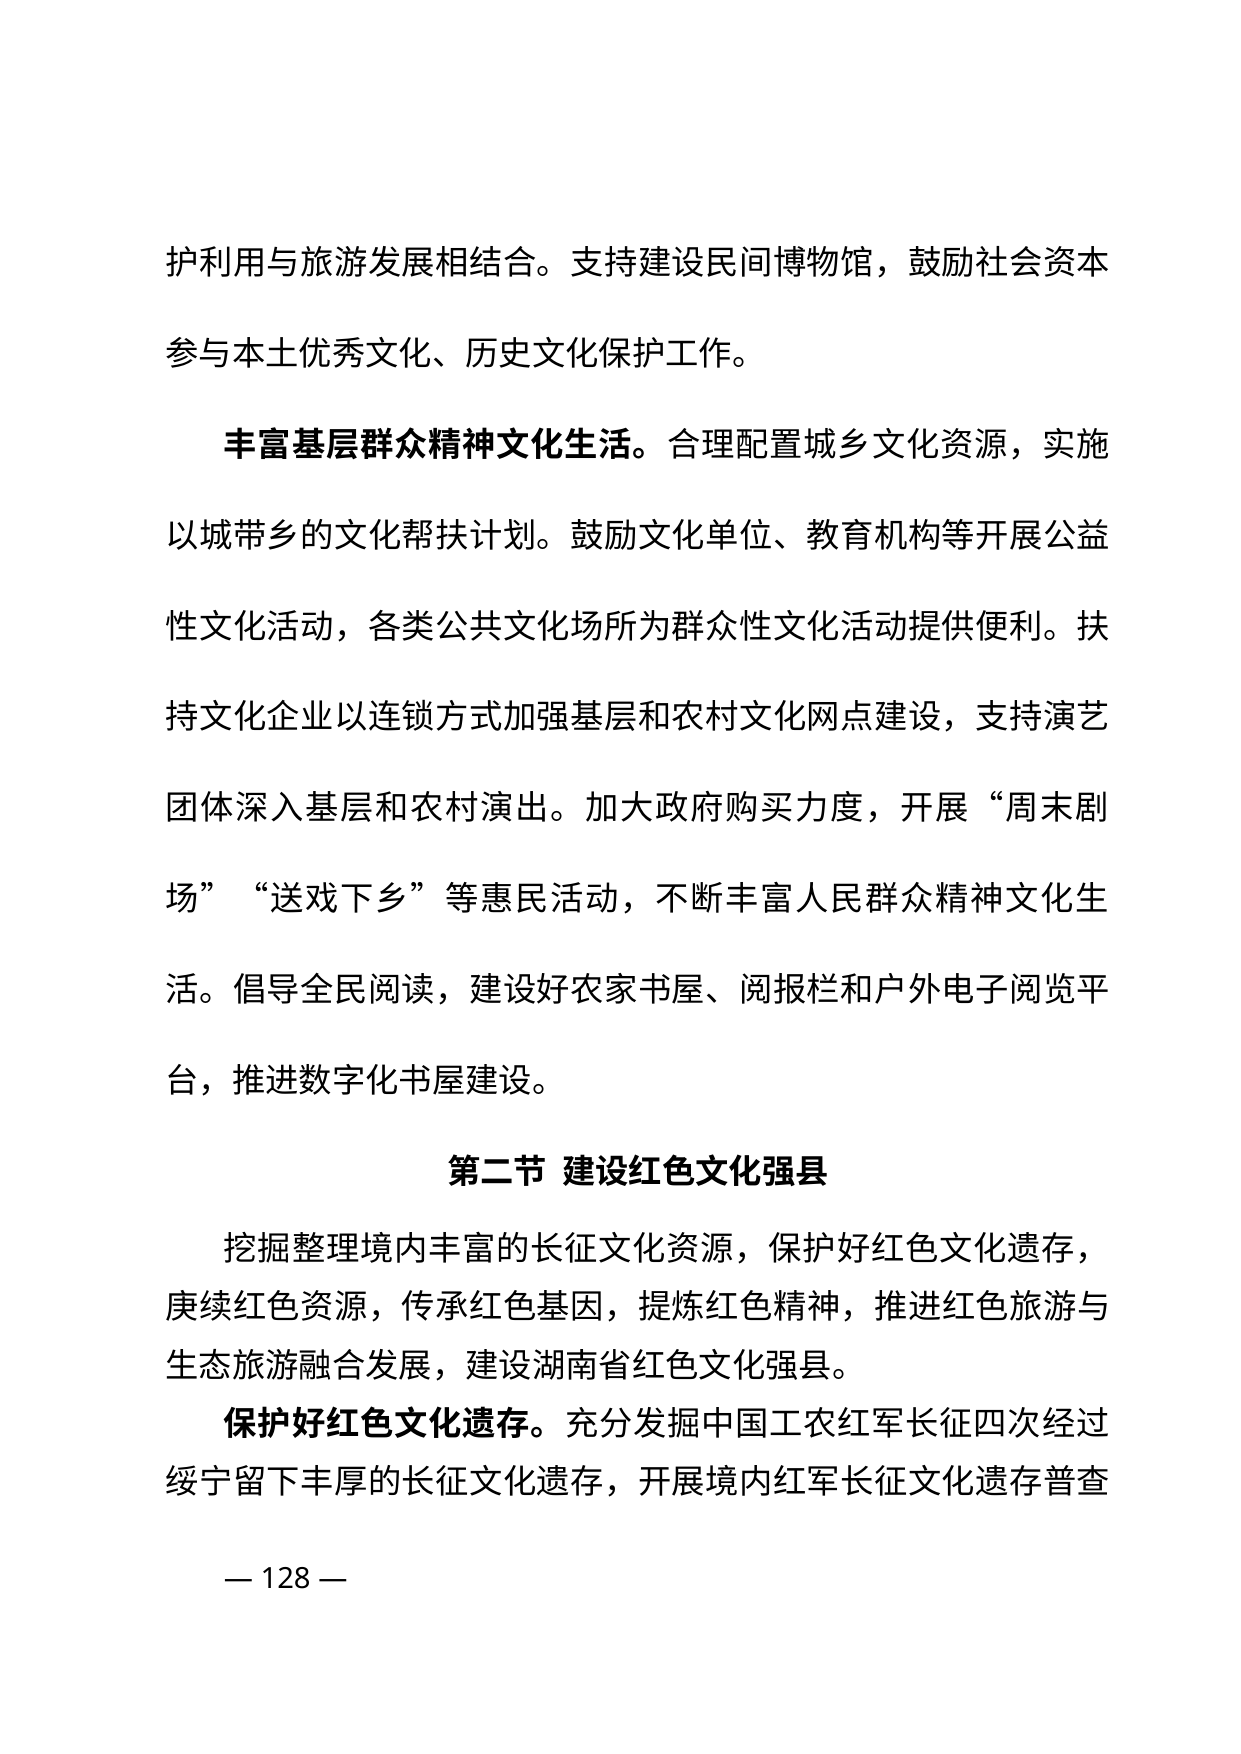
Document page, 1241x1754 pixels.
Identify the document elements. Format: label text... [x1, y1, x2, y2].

text 丰富基层群众精神文化生活。合理配置城乡文化资源，实施以城带乡的文化帮扶计划。鼓励文化单位、教育机构等开展公益性文化活动，各类公共文化场所为群众性文化活动提供便利。扶持文化企业以连锁方式加强基层和农村文化网点建设，支持演艺团体深入基层和农村演出。加大政府购买力度，开展“周末剧场”“送戏下乡”等惠民活动，不断丰富人民群众精神文化生活。倡导全民阅读，建设好农家书屋、阅报栏和户外电子阅览平台，推进数字化书屋建设。 [165, 396, 1110, 1123]
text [165, 1389, 1110, 1506]
subtitle 第二节 建设红色文化强县 [165, 1123, 1110, 1214]
text 挖掘整理境内丰富的长征文化资源，保护好红色文化遗存，庚续红色资源，传承红色基因，提炼红色精神，推进红色旅游与生态旅游融合发展，建设湖南省红色文化强县。 [165, 1214, 1110, 1389]
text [165, 215, 1110, 396]
